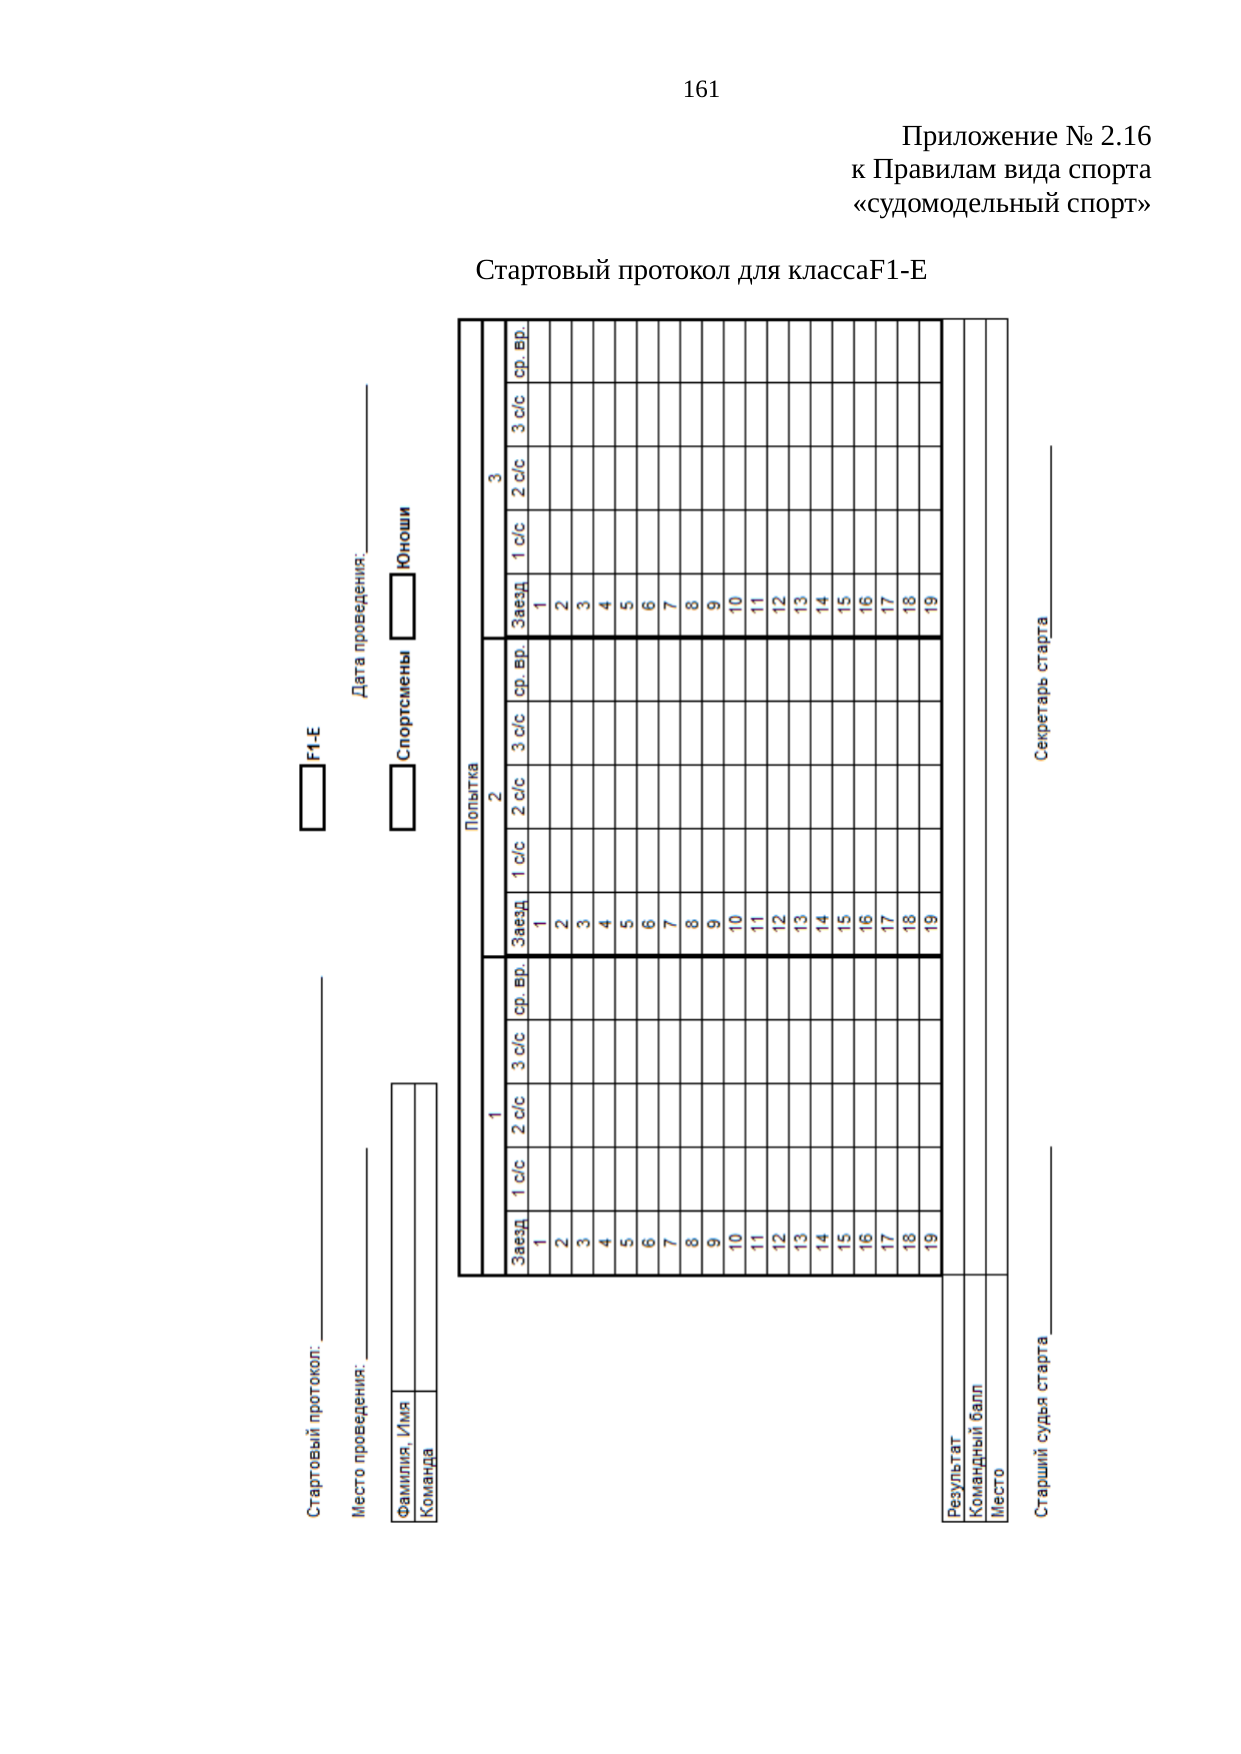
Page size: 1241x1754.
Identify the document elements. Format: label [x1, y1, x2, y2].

picture [289, 287, 1088, 1537]
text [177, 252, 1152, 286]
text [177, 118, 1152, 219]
